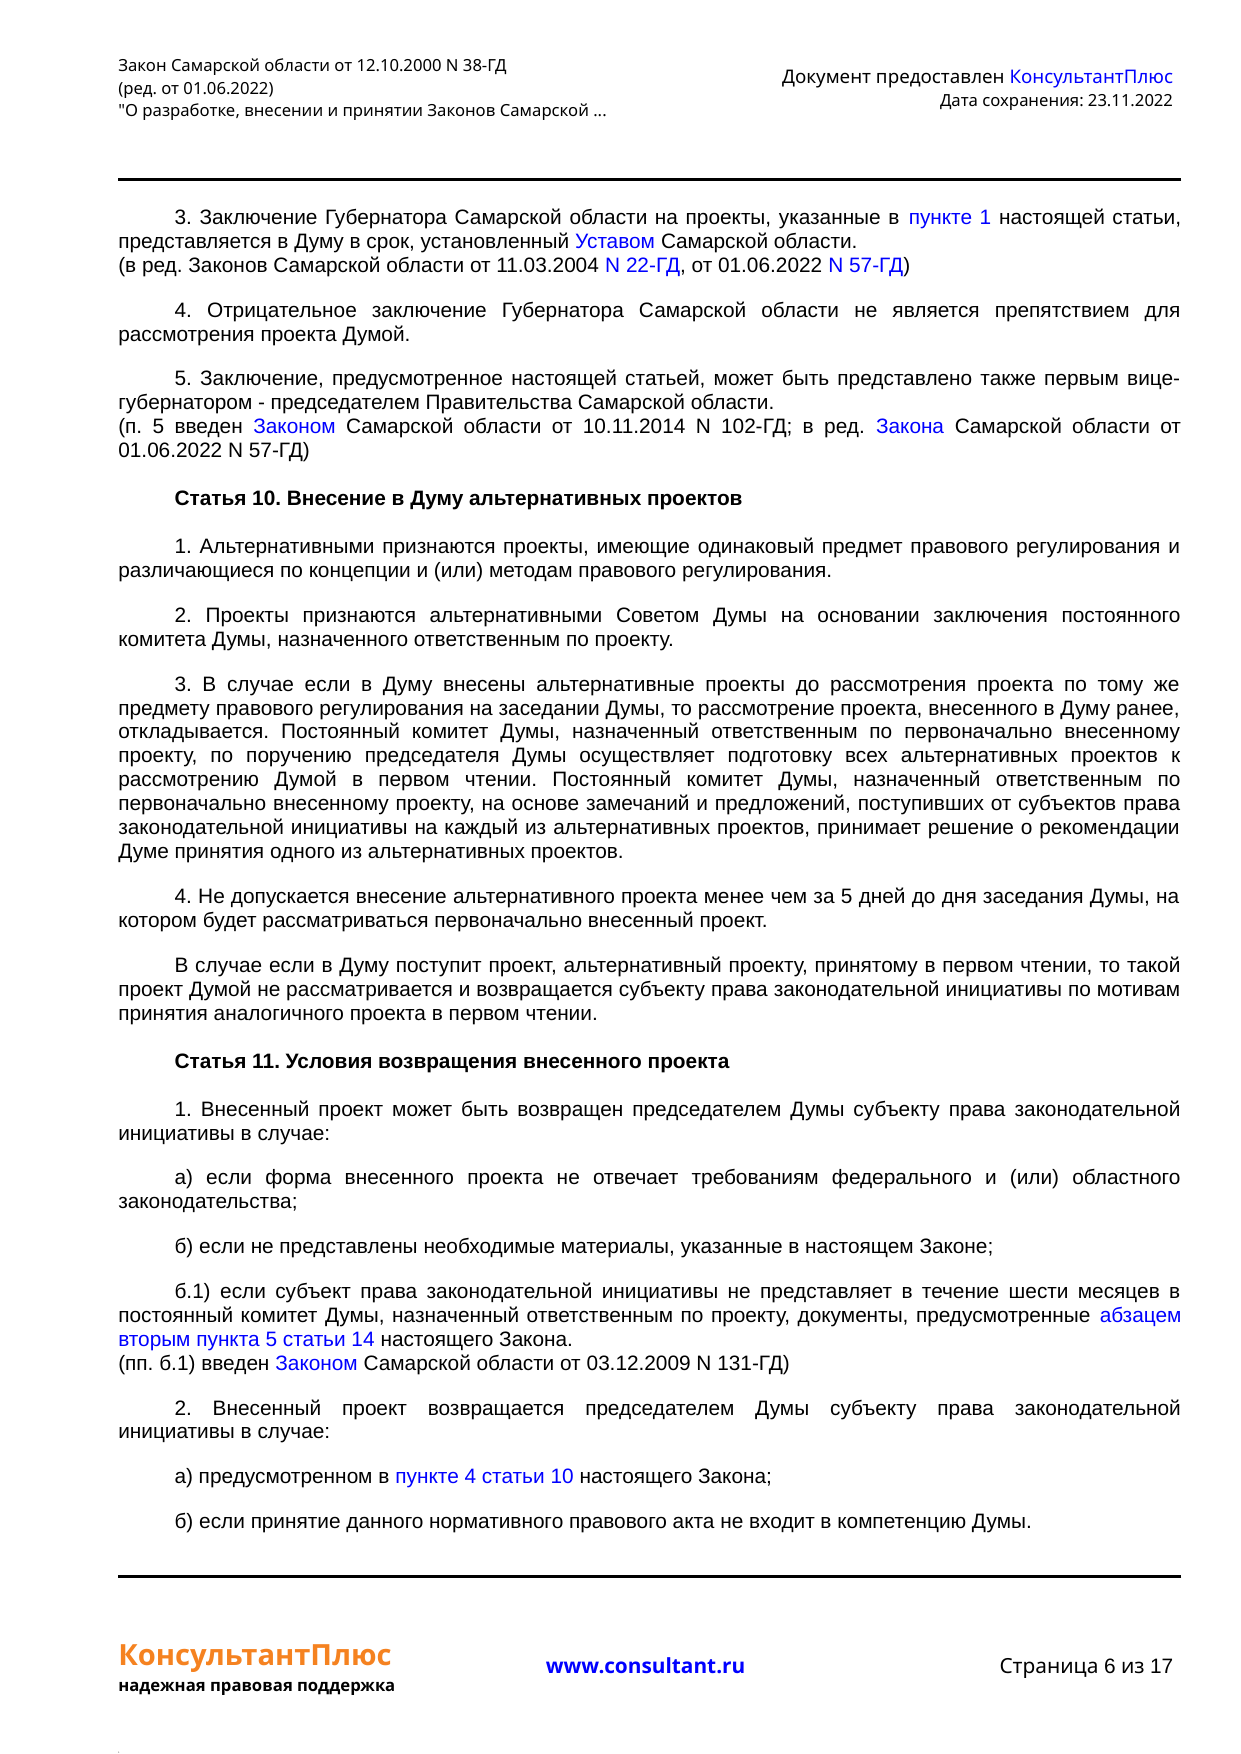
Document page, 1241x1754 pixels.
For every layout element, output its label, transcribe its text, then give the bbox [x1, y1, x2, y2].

text б) если принятие данного нормативного правового акта не входит в компетенцию Думы. [118, 1509, 1181, 1533]
text б) если не представлены необходимые материалы, указанные в настоящем Законе; [118, 1234, 1181, 1258]
text 3. В случае если в Думу внесены альтернативные проекты до рассмотрения проекта по тому же предмету правового регулирования на заседании Думы, то рассмотрение проекта, внесенного в Думу ранее, откладывается. Постоянный комитет Думы, назначенный ответственным по первоначально внесенному проекту, по поручению председателя Думы осуществляет подготовку всех альтернативных проектов к рассмотрению Думой в первом чтении. Постоянный комитет Думы, назначенный ответственным по первоначально внесенному проекту, на основе замечаний и предложений, поступивших от субъектов права законодательной инициативы на каждый из альтернативных проектов, принимает решение о рекомендации Думе принятия одного из альтернативных проектов. [118, 671, 1181, 863]
text 1. Внесенный проект может быть возвращен председателем Думы субъекту права законодательной инициативы в случае: [118, 1096, 1181, 1144]
title Статья 10. Внесение в Думу альтернативных проектов [118, 486, 1181, 510]
text 5. Заключение, предусмотренное настоящей статьей, может быть представлено также первым вице-губернатором - председателем Правительства Самарской области. [118, 366, 1181, 414]
text 2. Внесенный проект возвращается председателем Думы субъекту права законодательной инициативы в случае: [118, 1395, 1181, 1443]
text (пп. б.1) введен Законом Самарской области от 03.12.2009 N 131-ГД) [118, 1351, 1181, 1374]
text 2. Проекты признаются альтернативными Советом Думы на основании заключения постоянного комитета Думы, назначенного ответственным по проекту. [118, 603, 1181, 651]
title Статья 11. Условия возвращения внесенного проекта [118, 1048, 1181, 1072]
text 4. Отрицательное заключение Губернатора Самарской области не является препятствием для рассмотрения проекта Думой. [118, 297, 1181, 345]
text а) если форма внесенного проекта не отвечает требованиям федерального и (или) областного законодательства; [118, 1165, 1181, 1213]
text 3. Заключение Губернатора Самарской области на проекты, указанные в пункте 1 настоящей статьи, представляется в Думу в срок, установленный Уставом Самарской области. [118, 205, 1181, 253]
text В случае если в Думу поступит проект, альтернативный проекту, принятому в первом чтении, то такой проект Думой не рассматривается и возвращается субъекту права законодательной инициативы по мотивам принятия аналогичного проекта в первом чтении. [118, 953, 1181, 1024]
text (п. 5 введен Законом Самарской области от 10.11.2014 N 102-ГД; в ред. Закона Самарской области от 01.06.2022 N 57-ГД) [118, 414, 1181, 462]
text а) предусмотренном в пункте 4 статьи 10 настоящего Закона; [118, 1464, 1181, 1488]
text 1. Альтернативными признаются проекты, имеющие одинаковый предмет правового регулирования и различающиеся по концепции и (или) методам правового регулирования. [118, 534, 1181, 582]
text б.1) если субъект права законодательной инициативы не представляет в течение шести месяцев в постоянный комитет Думы, назначенный ответственным по проекту, документы, предусмотренные абзацем вторым пункта 5 статьи 14 настоящего Закона. [118, 1279, 1181, 1351]
text (в ред. Законов Самарской области от 11.03.2004 N 22-ГД, от 01.06.2022 N 57-ГД) [118, 253, 1181, 277]
text 4. Не допускается внесение альтернативного проекта менее чем за 5 дней до дня заседания Думы, на котором будет рассматриваться первоначально внесенный проект. [118, 884, 1181, 932]
